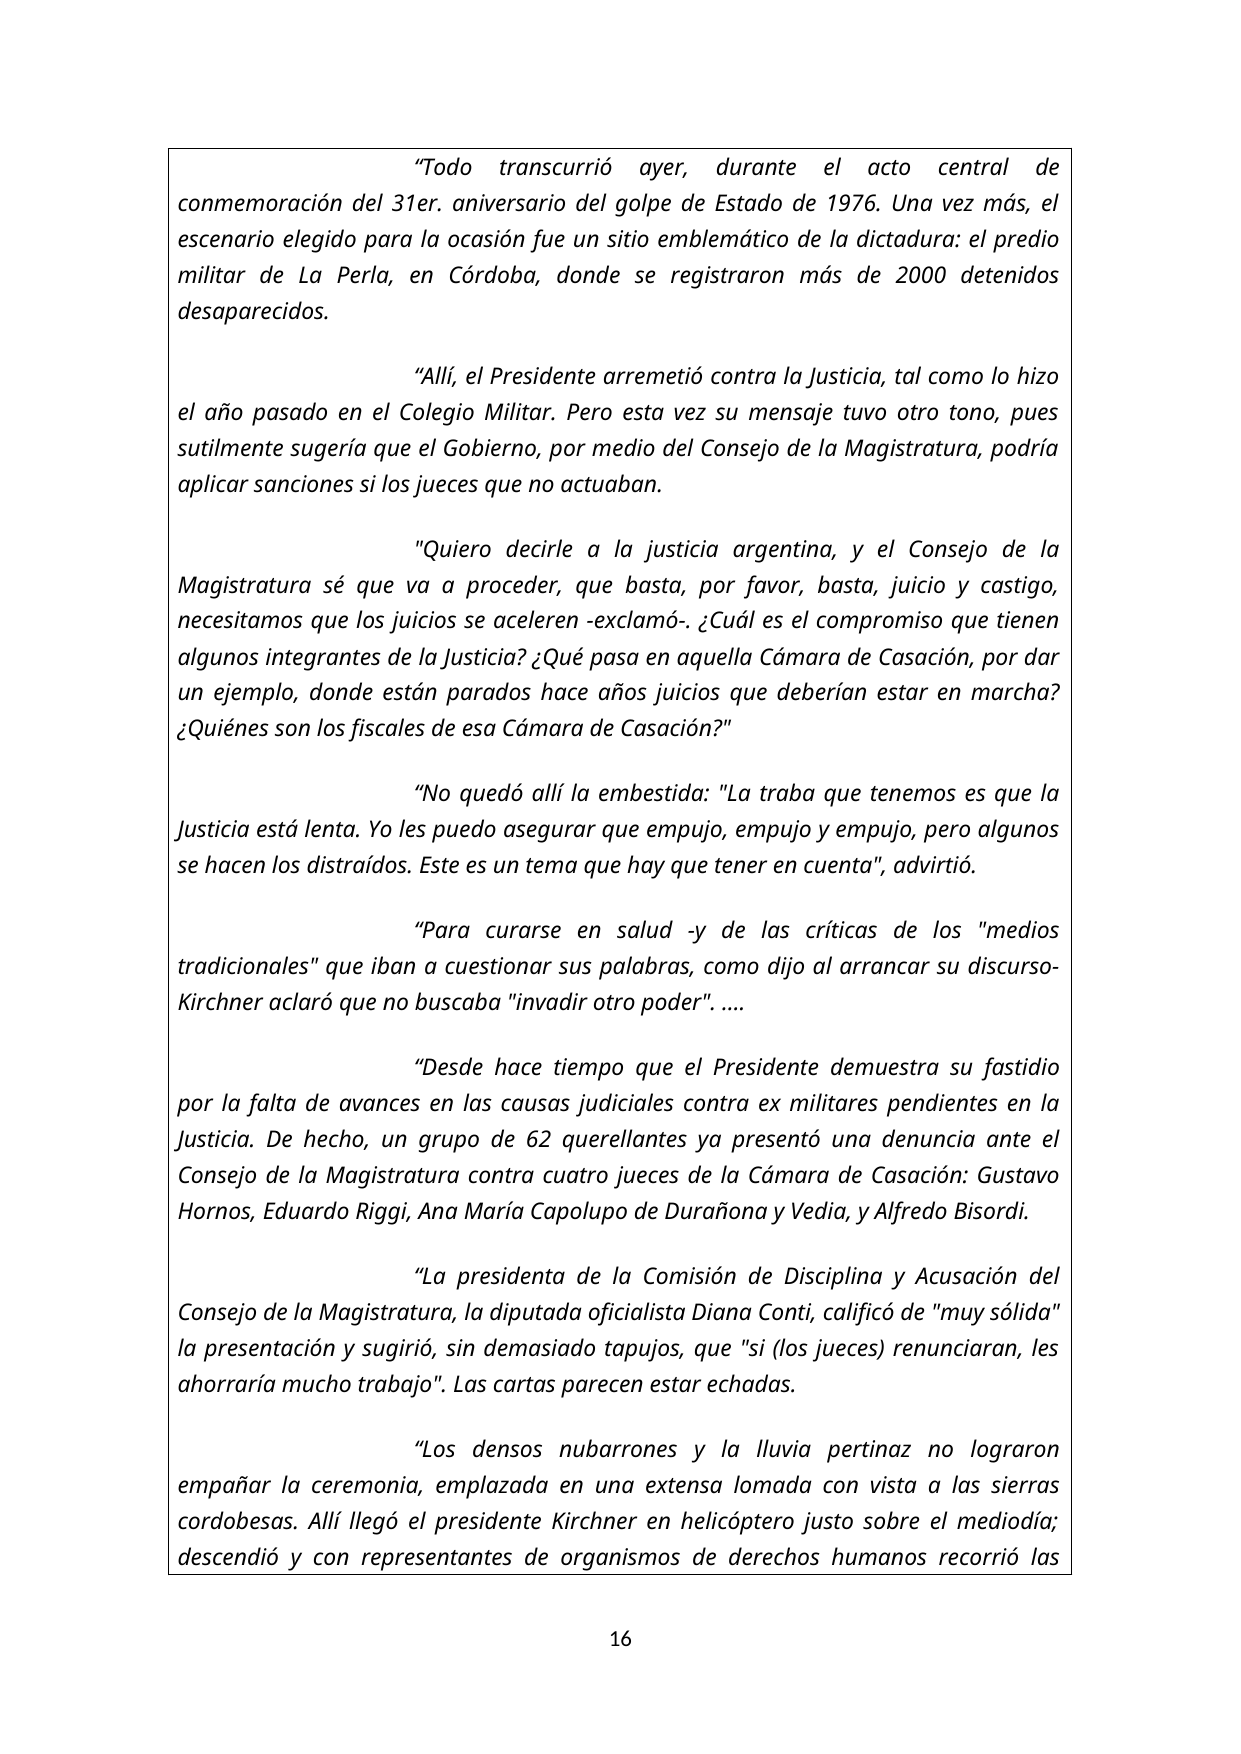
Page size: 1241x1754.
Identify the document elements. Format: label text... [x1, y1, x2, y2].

text “Todo transcurrió ayer, durante el acto central de conmemoración del 31er. aniversario del golpe de Estado de 1976. Una vez más, el escenario elegido para la ocasión fue un sitio emblemático de la dictadura: el predio militar de La Perla, en Córdoba, donde se registraron más de 2000 detenidos desaparecidos. [169, 149, 1071, 326]
text “Allí, el Presidente arremetió contra la Justicia, tal como lo hizo el año pasado en el Colegio Militar. Pero esta vez su mensaje tuvo otro tono, pues sutilmente sugería que el Gobierno, por medio del Consejo de la Magistratura, podría aplicar sanciones si los jueces que no actuaban. [169, 357, 1071, 499]
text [169, 1430, 1071, 1574]
text “No quedó allí la embestida: "La traba que tenemos es que la Justicia está lenta. Yo les puedo asegurar que empujo, empujo y empujo, pero algunos se hacen los distraídos. Este es un tema que hay que tener en cuenta", advirtió. [169, 774, 1071, 881]
text "Quiero decirle a la justicia argentina, y el Consejo de la Magistratura sé que va a proceder, que basta, por favor, basta, juicio y castigo, necesitamos que los juicios se aceleren -exclamó-. ¿Cuál es el compromiso que tienen algunos integrantes de la Justicia? ¿Qué pasa en aquella Cámara de Casación, por dar un ejemplo, donde están parados hace años juicios que deberían estar en marcha? ¿Quiénes son los fiscales de esa Cámara de Casación?" [169, 529, 1071, 743]
text “Desde hace tiempo que el Presidente demuestra su fastidio por la falta de avances en las causas judiciales contra ex militares pendientes en la Justicia. De hecho, un grupo de 62 querellantes ya presentó una denuncia ante el Consejo de la Magistratura contra cuatro jueces de la Cámara de Casación: Gustavo Hornos, Eduardo Riggi, Ana María Capolupo de Durañona y Vedia, y Alfredo Bisordi. [169, 1048, 1071, 1226]
text “Para curarse en salud -y de las críticas de los "medios tradicionales" que iban a cuestionar sus palabras, como dijo al arrancar su discurso- Kirchner aclaró que no buscaba "invadir otro poder". …. [169, 911, 1071, 1017]
text “La presidenta de la Comisión de Disciplina y Acusación del Consejo de la Magistratura, la diputada oficialista Diana Conti, calificó de "muy sólida" la presentación y sugirió, sin demasiado tapujos, que "si (los jueces) renunciaran, les ahorraría mucho trabajo". Las cartas parecen estar echadas. [169, 1257, 1071, 1399]
